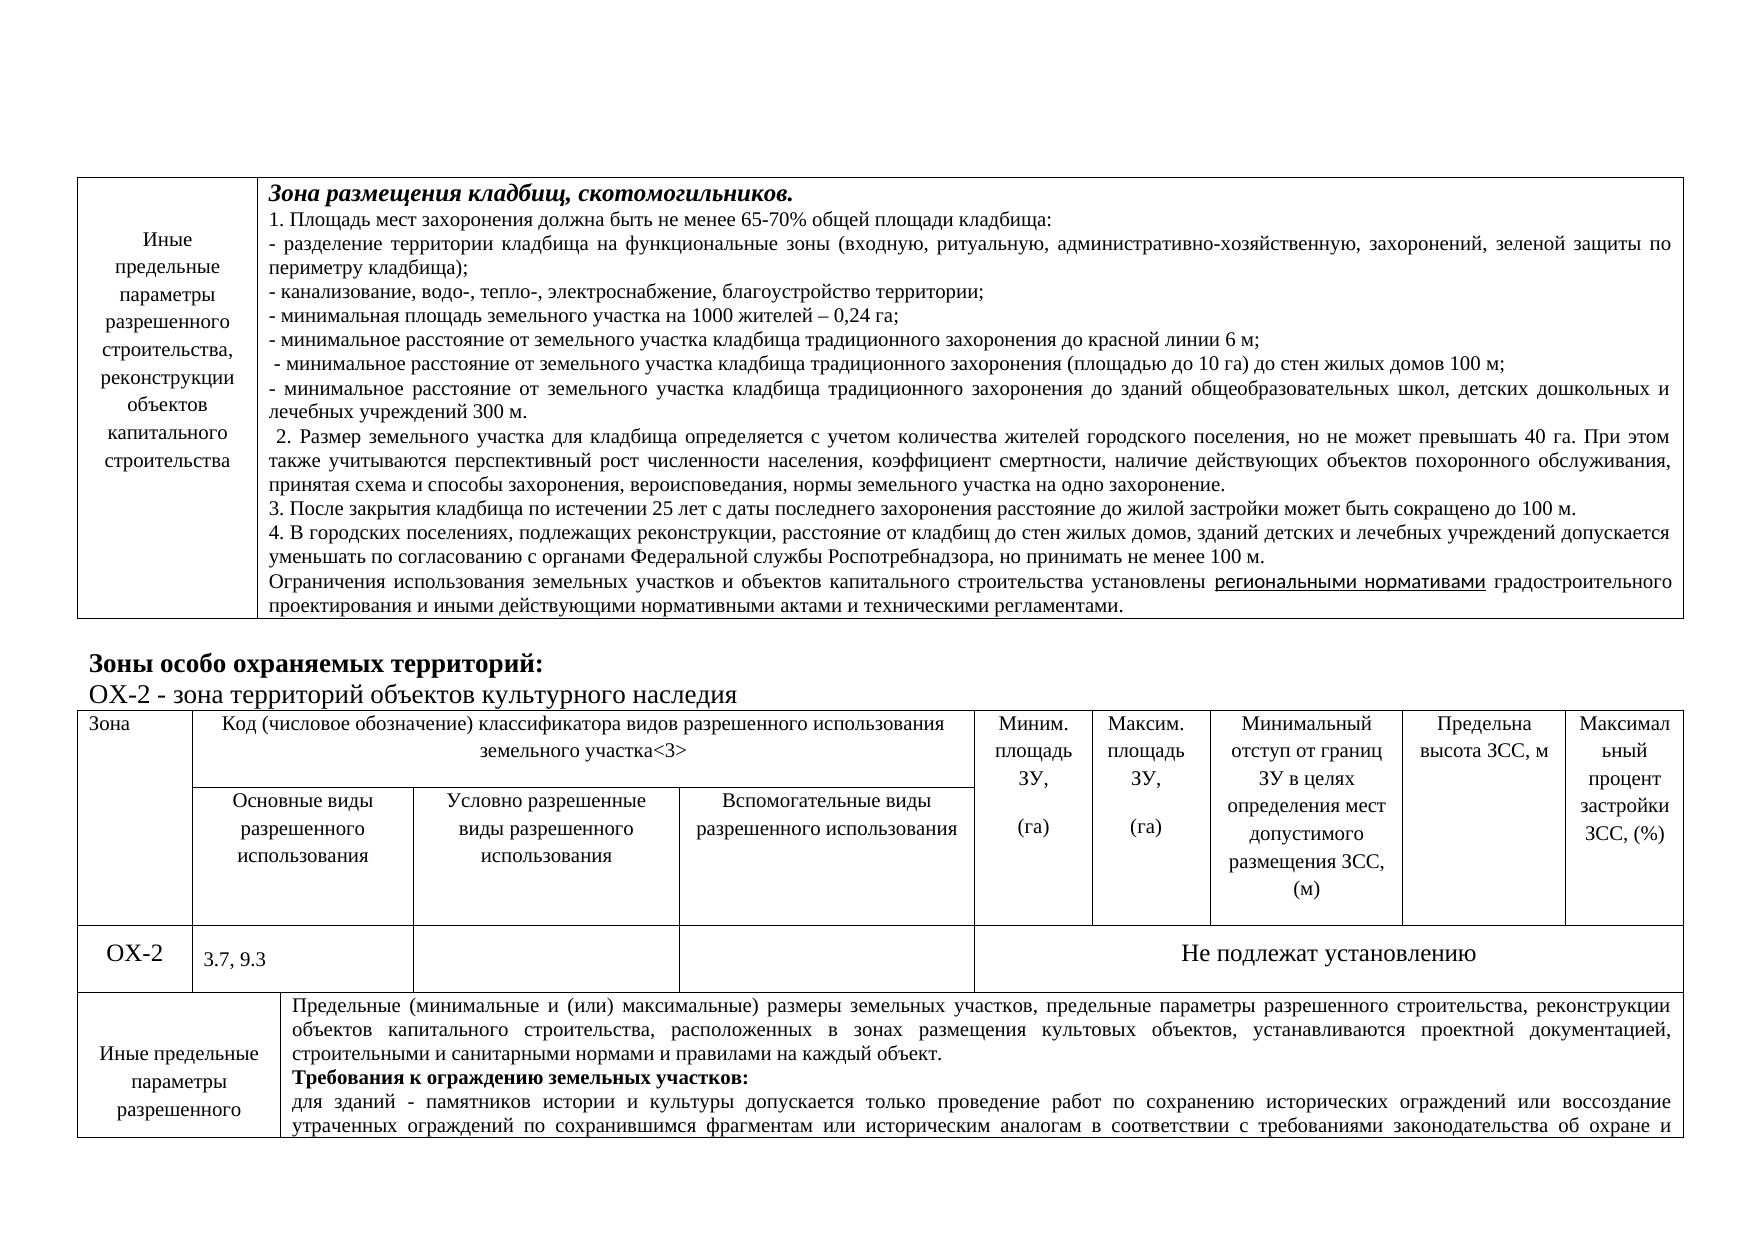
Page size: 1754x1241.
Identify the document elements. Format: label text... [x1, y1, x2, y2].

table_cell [281, 993, 1683, 1137]
text Зоны особо охраняемых территорий: [89, 647, 1695, 678]
table_header Минимальный отступ от границ ЗУ в целях определения мест допустимого размещения ЗСС, (м) [1211, 711, 1402, 925]
table_header Код (числовое обозначение) классификатора видов разрешенного использования земельного участка<3> [193, 711, 974, 787]
table_cell 3.7, 9.3 [193, 926, 413, 992]
table_cell Основные виды разрешенного использования [193, 788, 413, 925]
table_cell Условно разрешенные виды разрешенного использования [414, 788, 679, 925]
table_cell [414, 926, 679, 992]
table_cell ОХ-2 [78, 926, 192, 992]
table_cell [680, 926, 974, 992]
table_header Предельна высота ЗСС, м [1403, 711, 1565, 925]
table_header Зона [78, 711, 192, 925]
table_cell Вспомогательные виды разрешенного использования [680, 788, 974, 925]
text ОХ-2 - зона территорий объектов культурного наследия [89, 678, 1695, 709]
table_cell Не подлежат установлению [975, 926, 1683, 992]
table_header Максим. площадь ЗУ, (га) [1093, 711, 1210, 925]
table_cell Иные предельные параметры разрешенного строительства, реконструкции объектов капитального строительства [78, 178, 257, 617]
table_header Миним. площадь ЗУ, (га) [975, 711, 1092, 925]
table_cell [78, 993, 280, 1137]
table_cell Зона размещения кладбищ, скотомогильников. 1. Площадь мест захоронения должна быть не менее 65-70% общей площади кладбища: - разделение территории кладбища на функциональные зоны (входную, ритуальную, административно-хозяйственную, захоронений, зеленой защиты по периметру кладбища); - канализование, водо-, тепло-, электроснабжение, благоустройство территории; - минимальная площадь земельного участка на 1000 жителей – ; - минимальное расстояние от земельного участка кладбища традиционного захоронения до красной линии ; - минимальное расстояние от земельного участка кладбища традиционного захоронения (площадью до ) до стен жилых домов ; - минимальное расстояние от земельного участка кладбища традиционного захоронения до зданий общеобразовательных школ, детских дошкольных и лечебных учреждений . 2. Размер земельного участка для кладбища определяется с учетом количества жителей городского поселения, но не может превышать . При этом также учитываются перспективный рост численности населения, коэффициент смертности, наличие действующих объектов похоронного обслуживания, принятая схема и способы захоронения, вероисповедания, нормы земельного участка на одно захоронение. 3. После закрытия кладбища по истечении 25 лет с даты последнего захоронения расстояние до жилой застройки может быть сокращено до . 4. В городских поселениях, подлежащих реконструкции, расстояние от кладбищ до стен жилых домов, зданий детских и лечебных учреждений допускается уменьшать по согласованию с органами Федеральной службы Роспотребнадзора, но принимать не менее . Ограничения использования земельных участков и объектов капитального строительства установлены региональными нормативами градостроительного проектирования и иными действующими нормативными актами и техническими регламентами. [258, 178, 1683, 617]
table_header Максимальный процент застройки ЗСС, (%) [1566, 711, 1683, 925]
